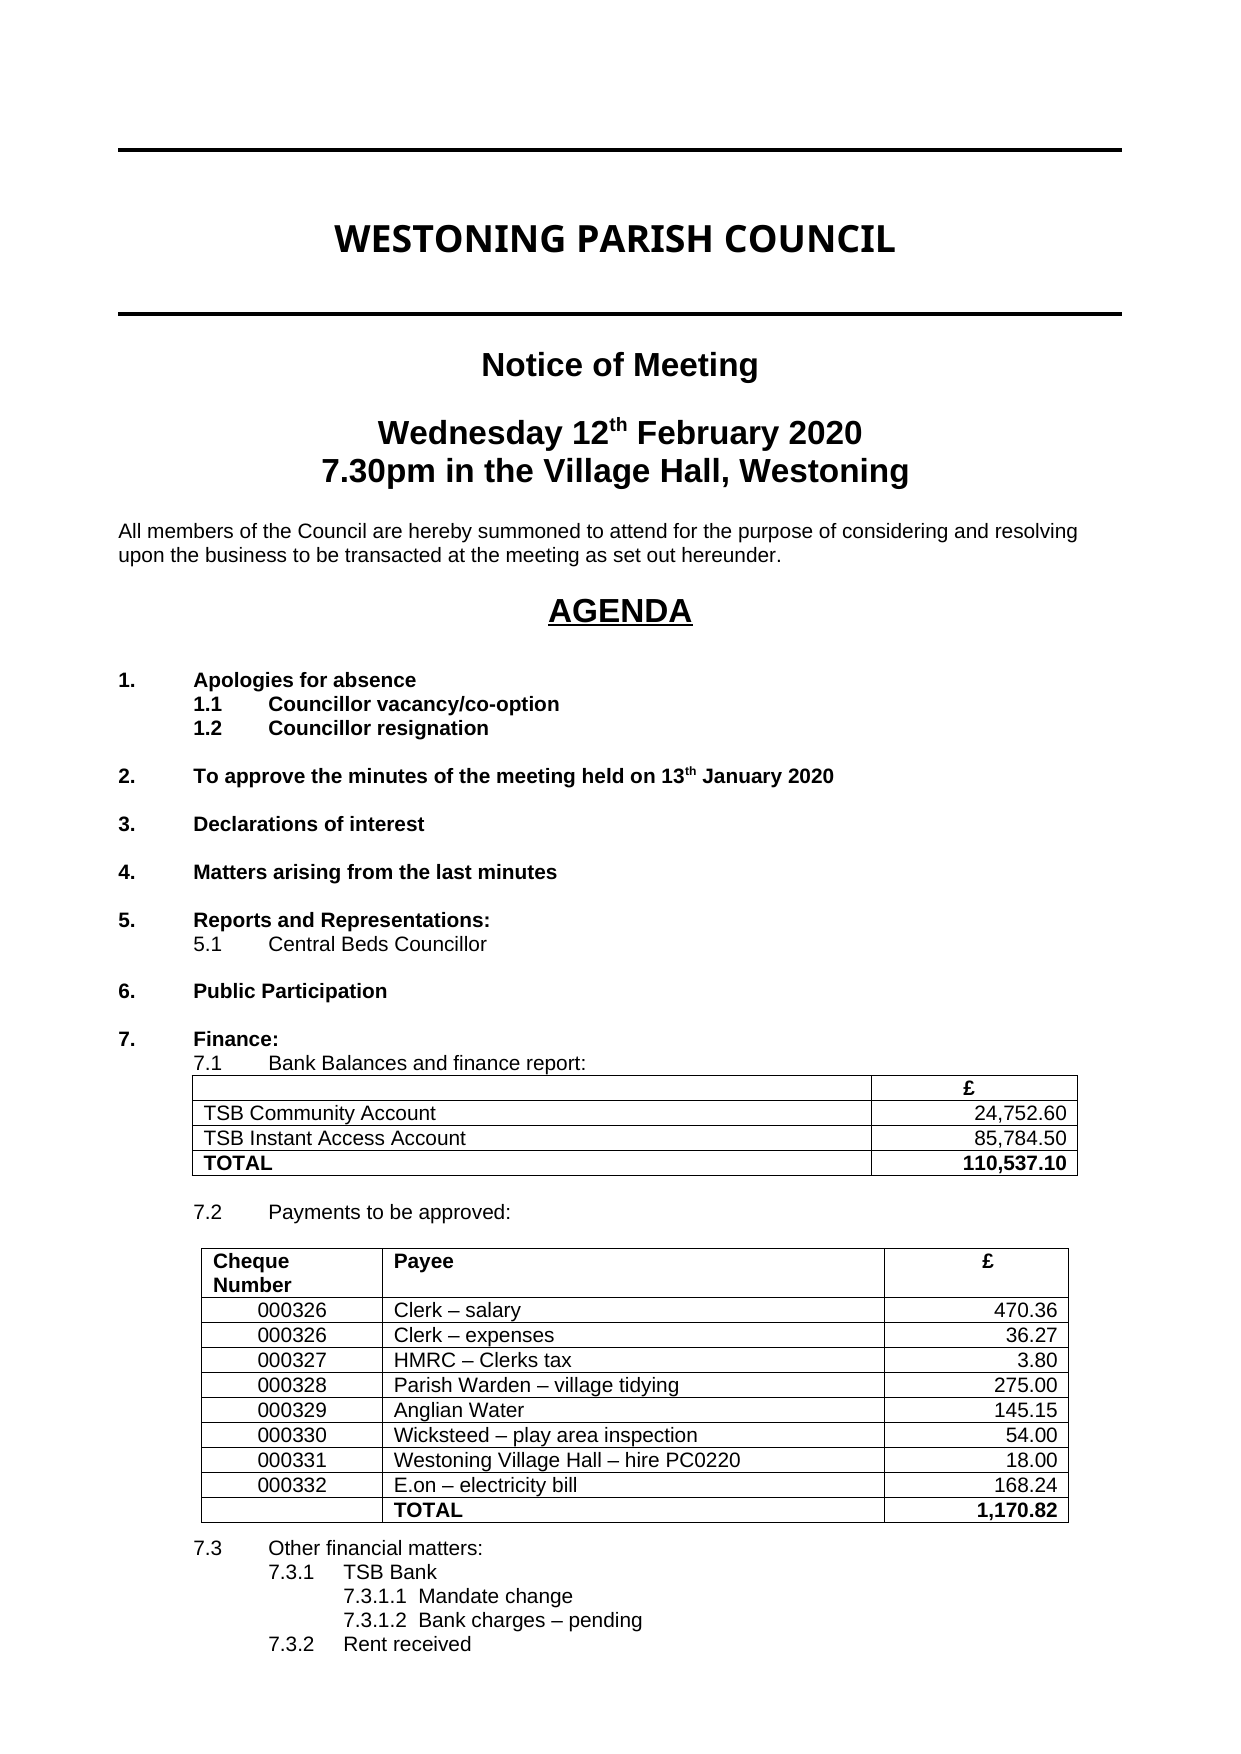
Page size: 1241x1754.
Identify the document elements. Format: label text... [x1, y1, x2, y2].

text AGENDA [118, 591, 1122, 629]
text 5.1 Central Beds Councillor [118, 931, 1122, 955]
table_cell 1,170.82 [885, 1498, 1068, 1522]
table_header £ [872, 1076, 1077, 1100]
text 1.2 Councillor resignation [118, 716, 1122, 740]
text 1.1 Councillor vacancy/co-option [118, 692, 1122, 716]
table_header £ [885, 1249, 1068, 1297]
text 3. Declarations of interest [118, 812, 1122, 836]
table_cell E.on – electricity bill [383, 1473, 884, 1497]
table_cell Parish Warden – village tidying [383, 1373, 884, 1397]
table_cell 000332 [202, 1473, 382, 1497]
text 7.3.1 TSB Bank [118, 1559, 1122, 1583]
text 7.3.2 Rent received [118, 1631, 1122, 1655]
text Wednesday 12th February 2020 7.30pm in the Village Hall, Westoning [118, 413, 1122, 490]
table_cell 275.00 [885, 1373, 1068, 1397]
table_cell 000326 [202, 1298, 382, 1322]
table_cell 85,784.50 [872, 1126, 1077, 1150]
text 7.3 Other financial matters: [118, 1536, 1122, 1559]
table_cell 000328 [202, 1373, 382, 1397]
table_cell Wicksteed – play area inspection [383, 1423, 884, 1447]
table_cell 000326 [202, 1323, 382, 1347]
table_cell TOTAL [193, 1151, 871, 1175]
table_cell TOTAL [383, 1498, 884, 1522]
table_cell 000330 [202, 1423, 382, 1447]
text 1. Apologies for absence [118, 668, 1122, 692]
table_header [193, 1076, 871, 1100]
table_cell HMRC – Clerks tax [383, 1348, 884, 1372]
text 7.1 Bank Balances and finance report: [118, 1051, 1122, 1075]
table_header Cheque Number [202, 1249, 382, 1297]
text 6. Public Participation [118, 979, 1122, 1003]
table_cell 24,752.60 [872, 1101, 1077, 1125]
table_cell Clerk – salary [383, 1298, 884, 1322]
table_cell 470.36 [885, 1298, 1068, 1322]
table_cell 3.80 [885, 1348, 1068, 1372]
text 2. To approve the minutes of the meeting held on 13th January 2020 [118, 764, 1122, 788]
table_cell 145.15 [885, 1398, 1068, 1422]
text 7.2 Payments to be approved: [118, 1200, 1122, 1224]
table_cell 18.00 [885, 1448, 1068, 1472]
text 5. Reports and Representations: [118, 907, 1122, 931]
table_cell 000331 [202, 1448, 382, 1472]
table_cell 168.24 [885, 1473, 1068, 1497]
table_cell 54.00 [885, 1423, 1068, 1447]
table_cell Anglian Water [383, 1398, 884, 1422]
text 4. Matters arising from the last minutes [118, 859, 1122, 883]
text WESTONING PARISH COUNCIL [118, 206, 1122, 263]
text 7. Finance: [118, 1027, 1122, 1051]
table_cell 110,537.10 [872, 1151, 1077, 1175]
table_cell 000329 [202, 1398, 382, 1422]
table_cell TSB Instant Access Account [193, 1126, 871, 1150]
text 7.3.1.1 Mandate change [268, 1583, 1122, 1607]
table_cell Westoning Village Hall – hire PC0220 [383, 1448, 884, 1472]
table_cell Clerk – expenses [383, 1323, 884, 1347]
table_header Payee [383, 1249, 884, 1297]
table_cell [202, 1498, 382, 1522]
table_cell TSB Community Account [193, 1101, 871, 1125]
table_cell 36.27 [885, 1323, 1068, 1347]
text 7.3.1.2 Bank charges – pending [268, 1607, 1122, 1631]
text Notice of Meeting [118, 346, 1122, 384]
table_cell 000327 [202, 1348, 382, 1372]
text All members of the Council are hereby summoned to attend for the purpose of considering and resolving upon the business to be transacted at the meeting as set out hereunder. [118, 519, 1122, 567]
